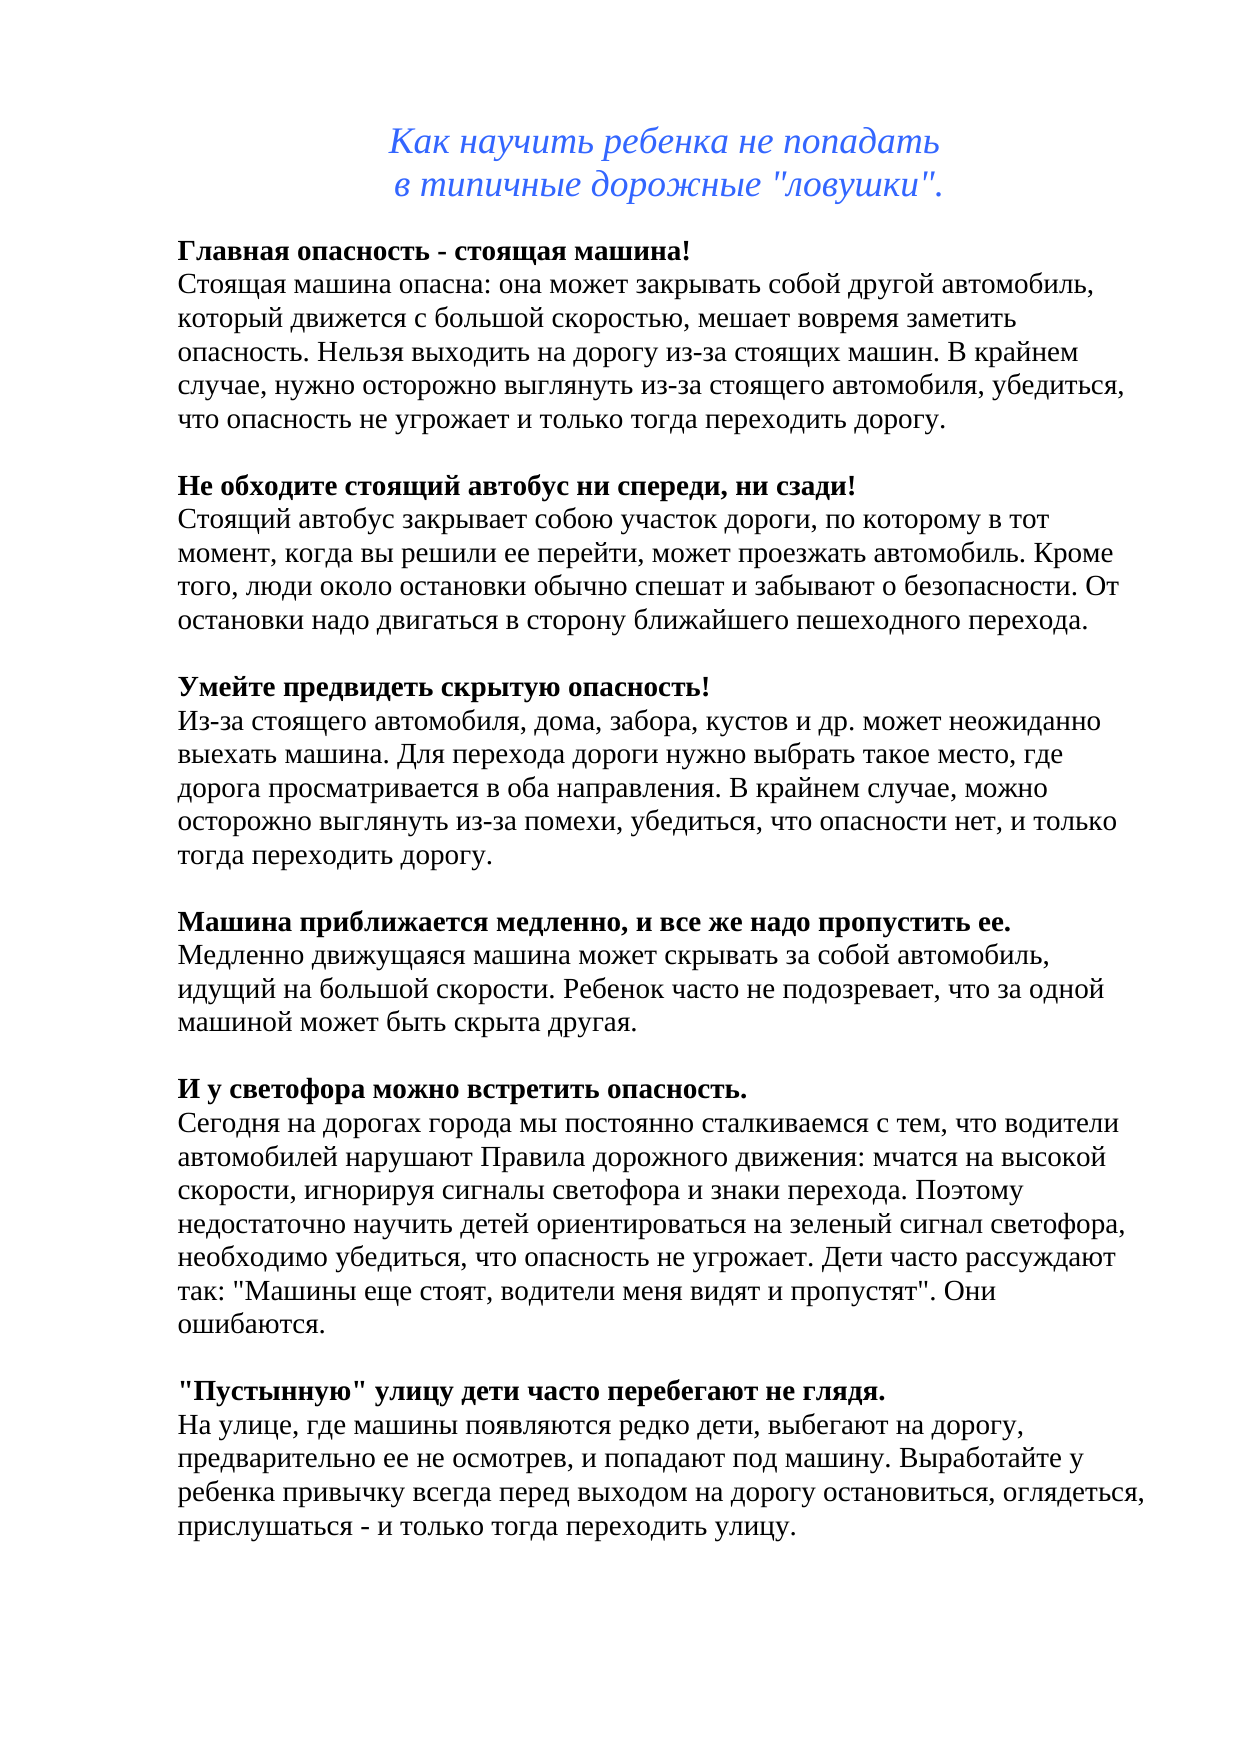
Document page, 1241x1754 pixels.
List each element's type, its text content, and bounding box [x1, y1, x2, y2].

text И у светофора можно встретить опасность. [177, 1072, 1152, 1105]
text "Пустынную" улицу дети часто перебегают не глядя. [177, 1373, 1152, 1407]
text Сегодня на дорогах города мы постоянно сталкиваемся с тем, что водители автомобилей нарушают Правила дорожного движения: мчатся на высокой скорости, игнорируя сигналы светофора и знаки перехода. Поэтому недостаточно научить детей ориентироваться на зеленый сигнал светофора, необходимо убедиться, что опасность не угрожает. Дети часто рассуждают так: "Машины еще стоят, водители меня видят и пропустят". Они ошибаются. [177, 1105, 1152, 1340]
text На улице, где машины появляются редко дети, выбегают на дорогу, предварительно ее не осмотрев, и попадают под машину. Выработайте у ребенка привычку всегда перед выходом на дорогу остановиться, оглядеться, прислушаться - и только тогда переходить улицу. [177, 1407, 1152, 1541]
text Не обходите стоящий автобус ни спереди, ни сзади! [177, 468, 1152, 501]
text Как научить ребенка не попадать [177, 118, 1152, 161]
text Машина приближается медленно, и все же надо пропустить ее. [177, 904, 1152, 937]
text Медленно движущаяся машина может скрывать за собой автомобиль, идущий на большой скорости. Ребенок часто не подозревает, что за одной машиной может быть скрыта другая. [177, 937, 1152, 1038]
text в типичные дорожные "ловушки". [177, 161, 1152, 204]
text Главная опасность - стоящая машина! [177, 233, 1152, 267]
text Из-за стоящего автомобиля, дома, забора, кустов и др. может неожиданно выехать машина. Для перехода дороги нужно выбрать такое место, где дорога просматривается в оба направления. В крайнем случае, можно осторожно выглянуть из-за помехи, убедиться, что опасности нет, и только тогда переходить дорогу. [177, 703, 1152, 870]
text Умейте предвидеть скрытую опасность! [177, 669, 1152, 703]
text Стоящая машина опасна: она может закрывать собой другой автомобиль, который движется с большой скоростью, мешает вовремя заметить опасность. Нельзя выходить на дорогу из-за стоящих машин. В крайнем случае, нужно осторожно выглянуть из-за стоящего автомобиля, убедиться, что опасность не угрожает и только тогда переходить дорогу. [177, 267, 1152, 434]
text Стоящий автобус закрывает собою участок дороги, по которому в тот момент, когда вы решили ее перейти, может проезжать автомобиль. Кроме того, люди около остановки обычно спешат и забывают о безопасности. От остановки надо двигаться в сторону ближайшего пешеходного перехода. [177, 501, 1152, 636]
